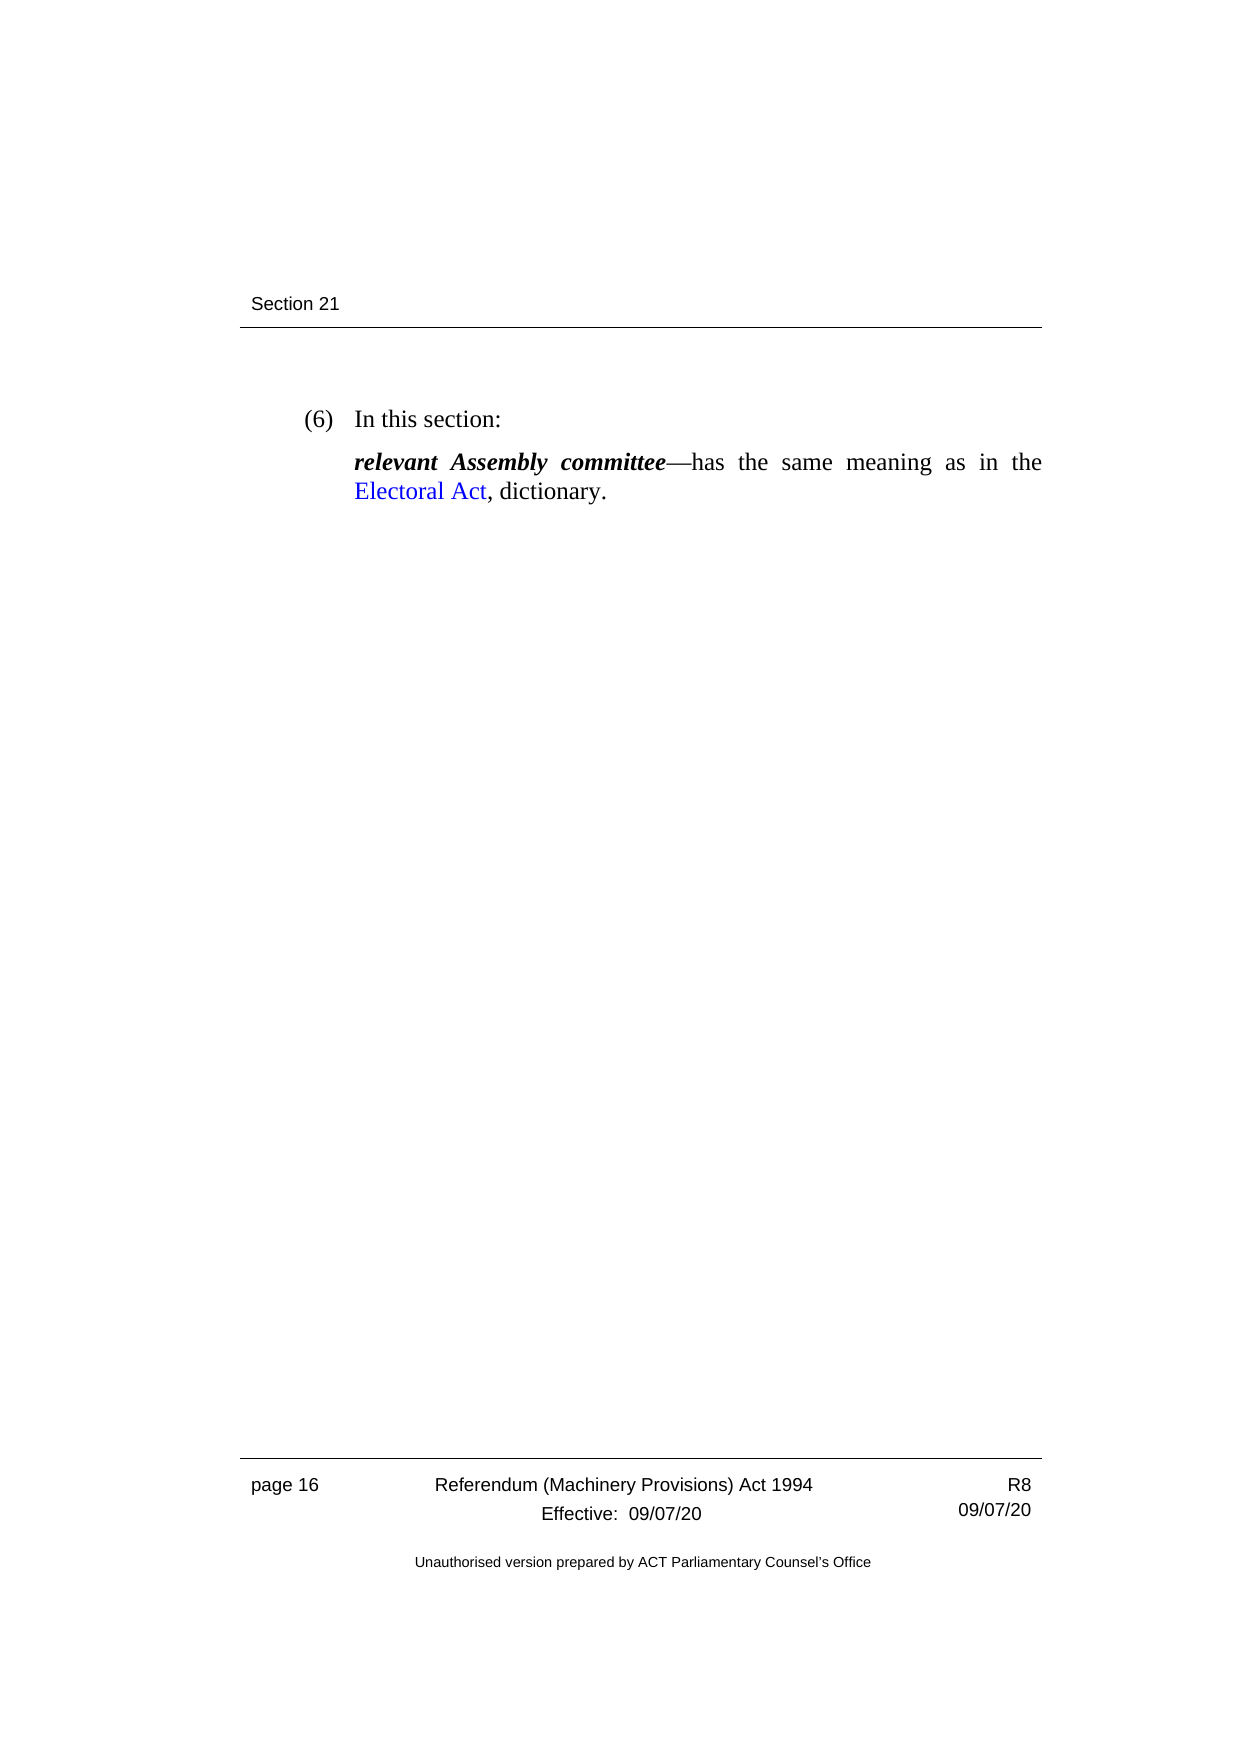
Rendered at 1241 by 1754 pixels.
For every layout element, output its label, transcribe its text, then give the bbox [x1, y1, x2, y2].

text (6) In this section: [239, 404, 1042, 433]
text relevant Assembly committee—has the same meaning as in the Electoral Act, dictionary. [354, 447, 1042, 505]
